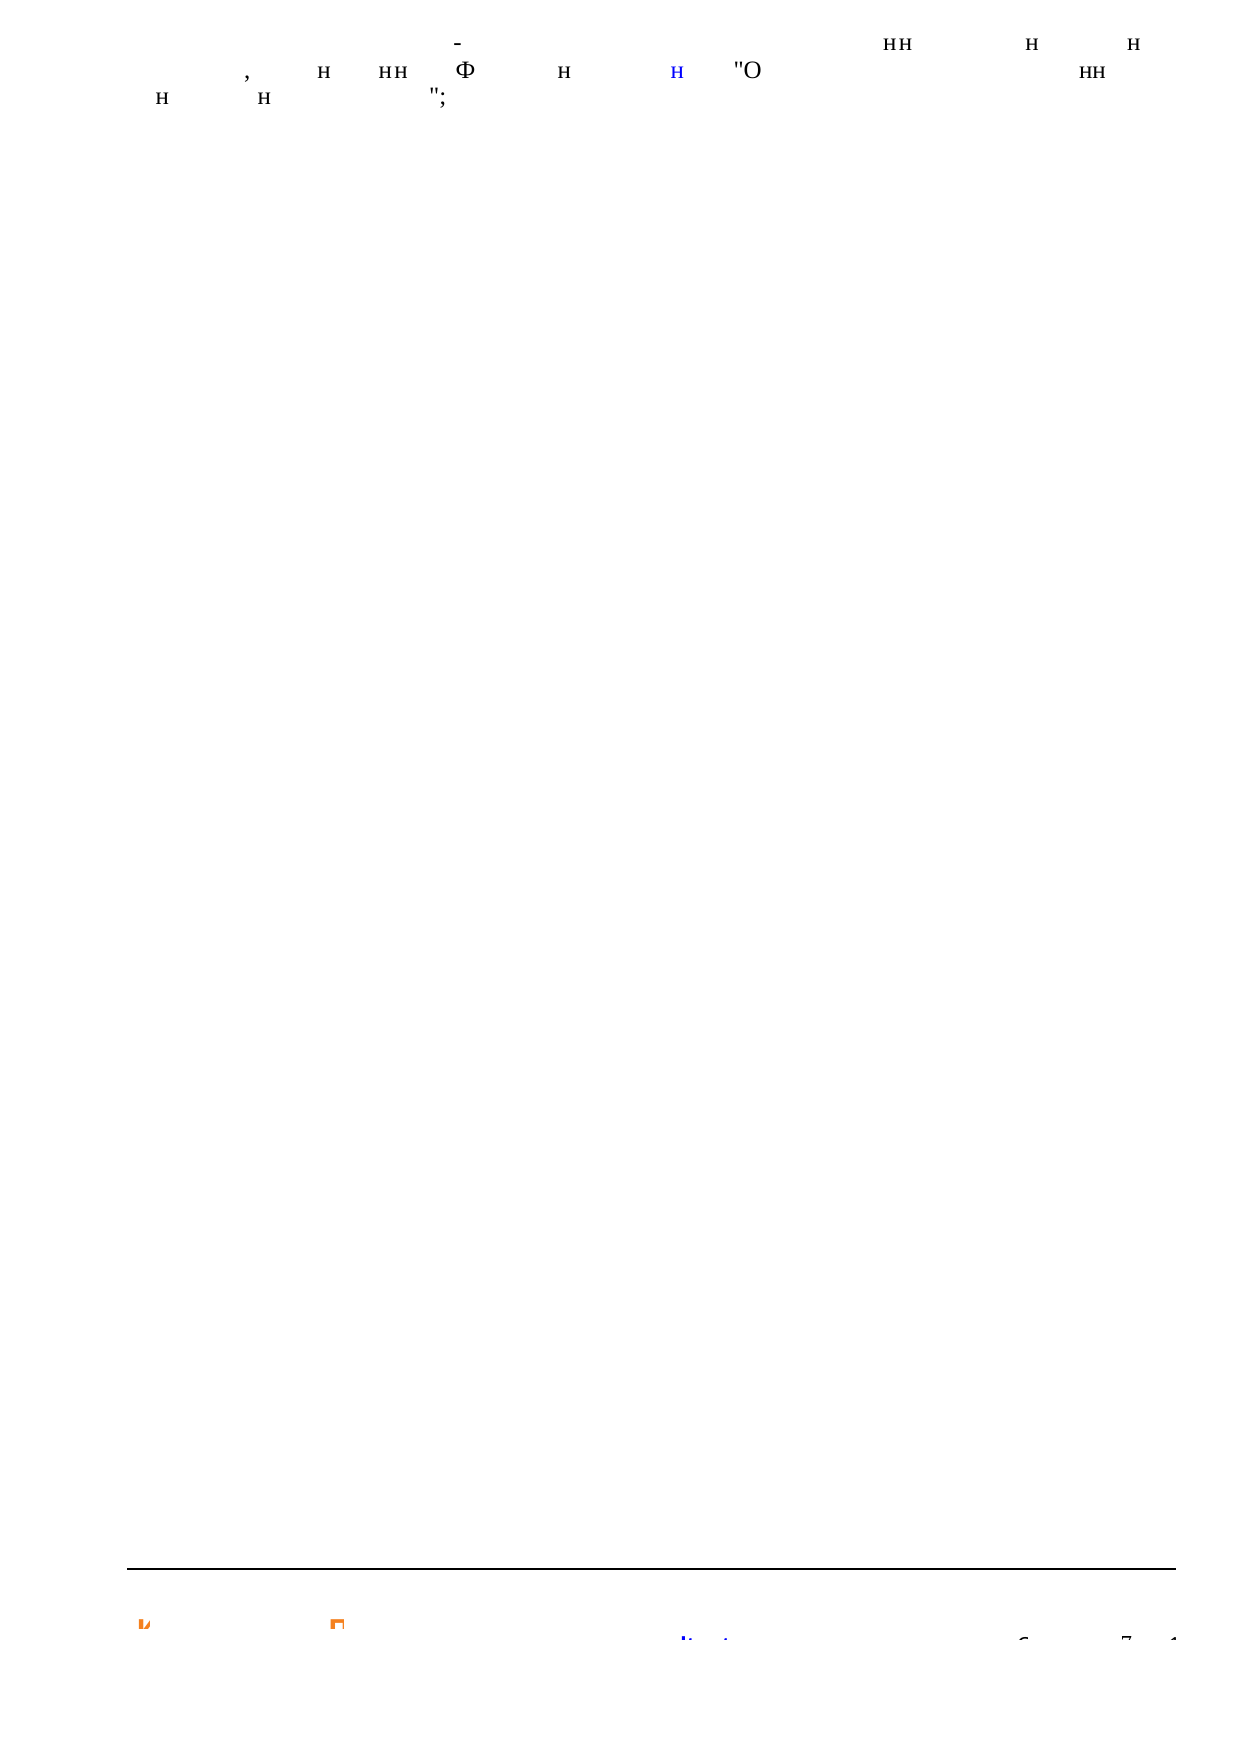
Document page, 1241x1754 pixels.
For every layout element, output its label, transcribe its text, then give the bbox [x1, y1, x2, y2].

text , н нн Ф н н "О нн н н "; [155, 57, 1106, 110]
text - нн н н [453, 29, 1194, 56]
